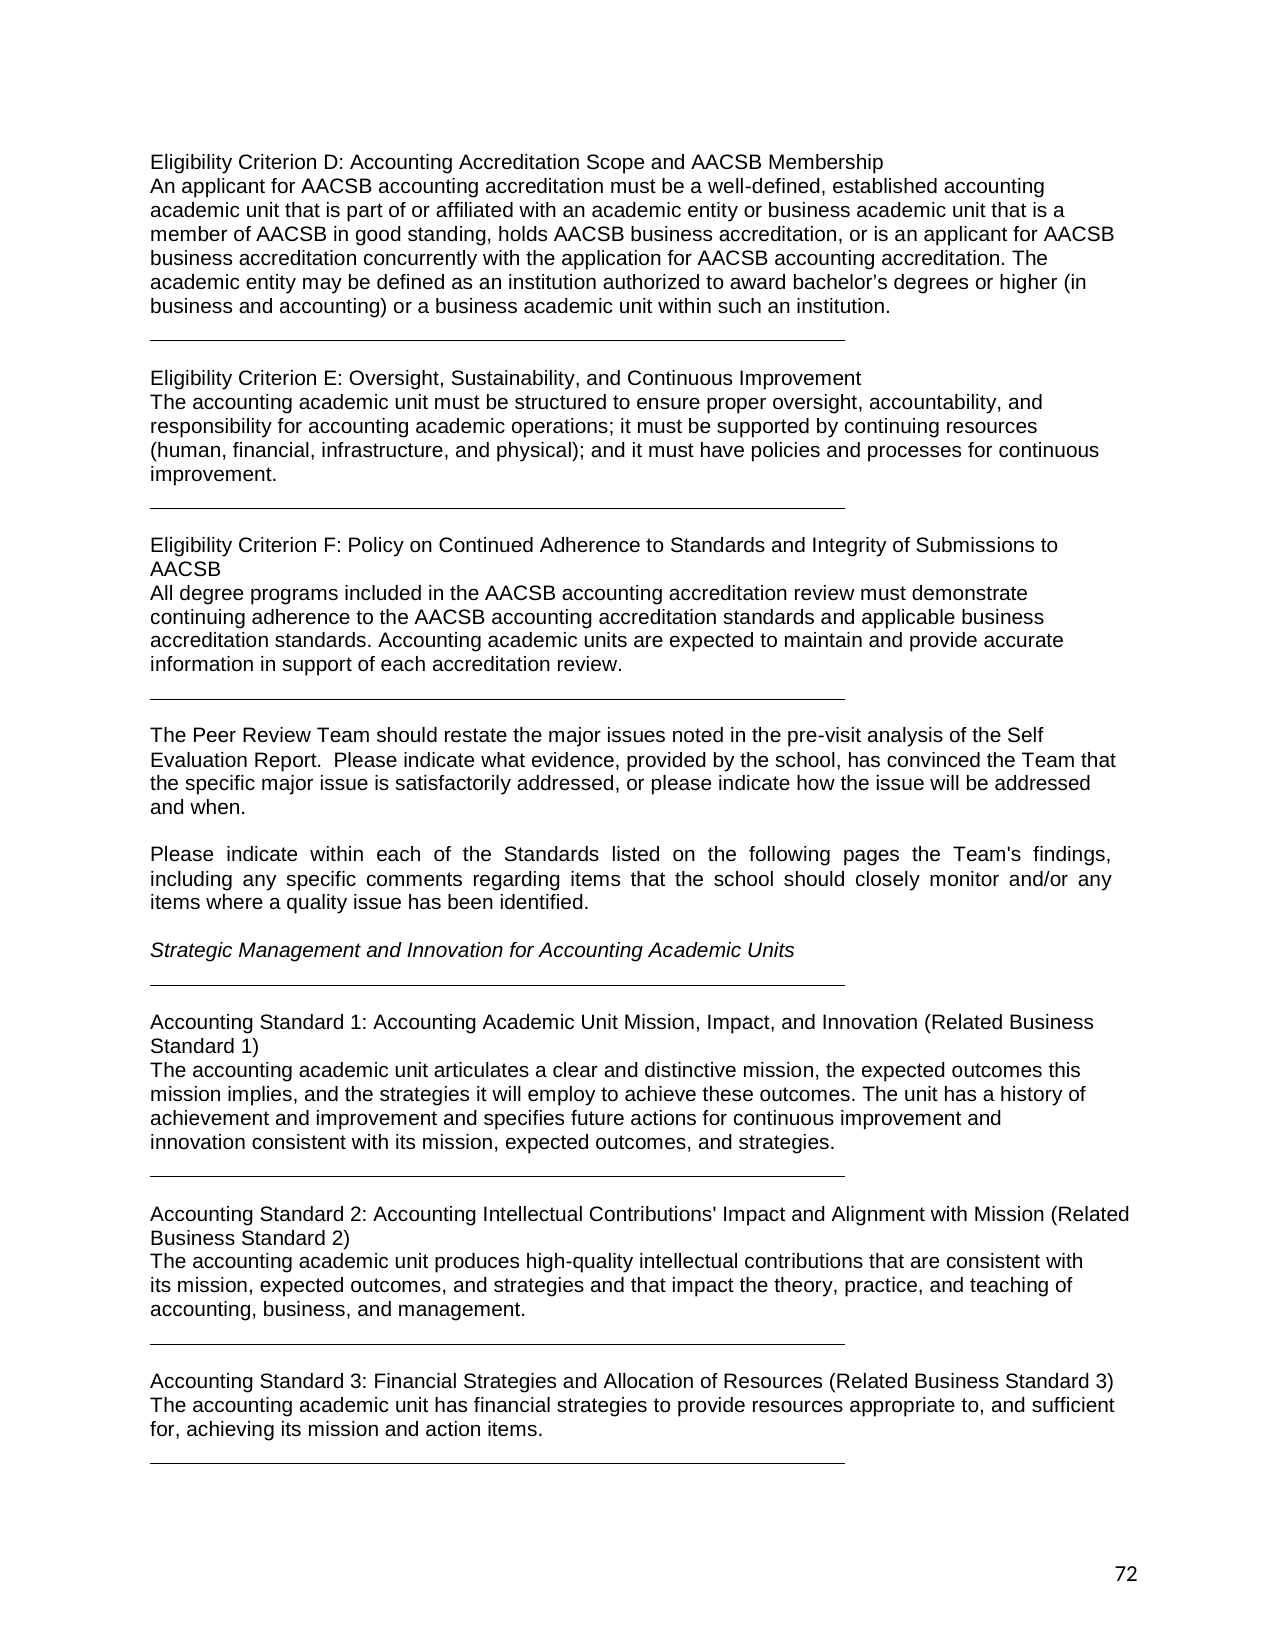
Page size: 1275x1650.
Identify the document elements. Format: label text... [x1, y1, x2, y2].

text Eligibility Criterion F: Policy on Continued Adherence to Standards and Integrity of Submissions to [150, 533, 1139, 557]
text AACSB [150, 557, 1139, 581]
text The accounting academic unit must be structured to ensure proper oversight, accountability, and responsibility for accounting academic operations; it must be supported by continuing resources (human, financial, infrastructure, and physical); and it must have policies and processes for continuous improvement. [150, 389, 1118, 485]
text Accounting Standard 3: Financial Strategies and Allocation of Resources (Related Business Standard 3) The accounting academic unit has financial strategies to provide resources appropriate to, and sufficient for, achieving its mission and action items. [150, 1369, 1115, 1441]
text Business Standard 2) [150, 1225, 1139, 1249]
text Strategic Management and Innovation for Accounting Academic Units [150, 938, 1139, 961]
text All degree programs included in the AACSB accounting accreditation review must demonstrate continuing adherence to the AACSB accounting accreditation standards and applicable business accreditation standards. Accounting academic units are expected to maintain and provide accurate information in support of each accreditation review. [150, 581, 1129, 676]
text Please indicate within each of the Standards listed on the following pages the Team's findings, including any specific comments regarding items that the school should closely monitor and/or any items where a quality issue has been identified. [150, 843, 1112, 914]
text The accounting academic unit produces high-quality intellectual contributions that are consistent with its mission, expected outcomes, and strategies and that impact the theory, practice, and teaching of accounting, business, and management. [150, 1249, 1109, 1321]
text Accounting Standard 1: Accounting Academic Unit Mission, Impact, and Innovation (Related Business [150, 1010, 1139, 1034]
text Eligibility Criterion D: Accounting Accreditation Scope and AACSB Membership [150, 150, 1139, 174]
text Accounting Standard 2: Accounting Intellectual Contributions' Impact and Alignment with Mission (Related [150, 1201, 1139, 1225]
text The Peer Review Team should restate the major issues noted in the pre-visit analysis of the Self Evaluation Report. Please indicate what evidence, provided by the school, has convinced the Team that the specific major issue is satisfactorily addressed, or please indicate how the issue will be addressed and when. [150, 724, 1117, 819]
text Eligibility Criterion E: Oversight, Sustainability, and Continuous Improvement [150, 366, 1139, 389]
text The accounting academic unit articulates a clear and distinctive mission, the expected outcomes this mission implies, and the strategies it will employ to achieve these outcomes. The unit has a history of achievement and improvement and specifies future actions for continuous improvement and innovation consistent with its mission, expected outcomes, and strategies. [150, 1058, 1102, 1154]
text An applicant for AACSB accounting accreditation must be a well-defined, established accounting academic unit that is part of or affiliated with an academic entity or business academic unit that is a member of AACSB in good standing, holds AACSB business accreditation, or is an applicant for AACSB business accreditation concurrently with the application for AACSB accounting accreditation. The academic entity may be defined as an institution authorized to award bachelor’s degrees or higher (in business and accounting) or a business academic unit within such an institution. [150, 174, 1115, 318]
text Standard 1) [150, 1034, 1139, 1058]
